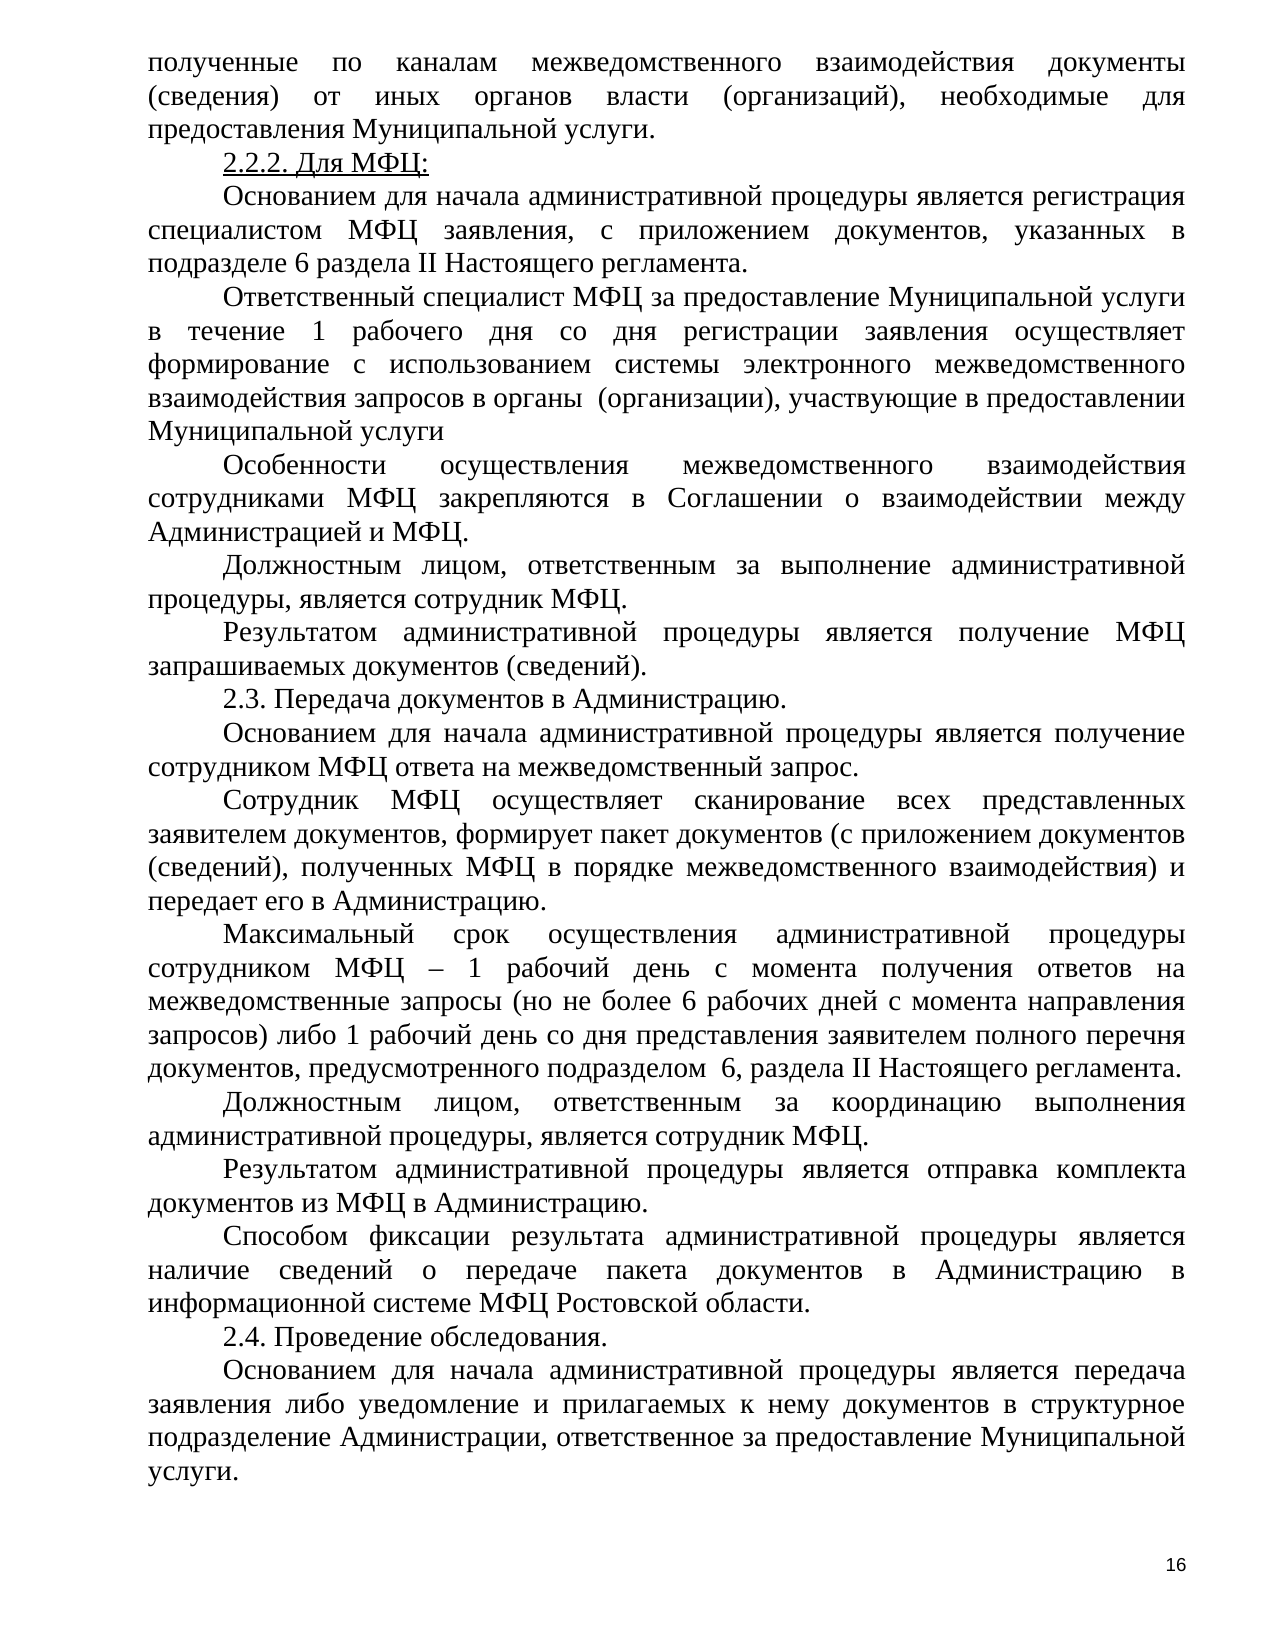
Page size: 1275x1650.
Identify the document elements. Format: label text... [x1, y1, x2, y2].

text Сотрудник МФЦ осуществляет сканирование всех представленных заявителем документов, формирует пакет документов (с приложением документов (сведений), полученных МФЦ в порядке межведомственного взаимодействия) и передает его в Администрацию. [148, 782, 1186, 916]
text Максимальный срок осуществления административной процедуры сотрудником МФЦ – 1 рабочий день с момента получения ответов на межведомственные запросы (но не более 6 рабочих дней с момента направления запросов) либо 1 рабочий день со дня представления заявителем полного перечня документов, предусмотренного подразделом 6, раздела II Настоящего регламента. [148, 916, 1186, 1084]
text Результатом административной процедуры является отправка комплекта документов из МФЦ в Администрацию. [148, 1151, 1186, 1218]
text Ответственный специалист МФЦ за предоставление Муниципальной услуги в течение 1 рабочего дня со дня регистрации заявления осуществляет формирование с использованием системы электронного межведомственного взаимодействия запросов в органы (организации), участвующие в предоставлении Муниципальной услуги [148, 279, 1186, 447]
text Должностным лицом, ответственным за выполнение административной процедуры, является сотрудник МФЦ. [148, 547, 1186, 614]
text 2.4. Проведение обследования. [148, 1319, 1186, 1352]
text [148, 44, 1186, 145]
text Результатом административной процедуры является получение МФЦ запрашиваемых документов (сведений). [148, 614, 1186, 682]
text Основанием для начала административной процедуры является регистрация специалистом МФЦ заявления, с приложением документов, указанных в подразделе 6 раздела II Настоящего регламента. [148, 178, 1186, 279]
text 2.2.2. Для МФЦ: [148, 145, 1186, 178]
text Особенности осуществления межведомственного взаимодействия сотрудниками МФЦ закрепляются в Соглашении о взаимодействии между Администрацией и МФЦ. [148, 447, 1186, 547]
text Должностным лицом, ответственным за координацию выполнения административной процедуры, является сотрудник МФЦ. [148, 1084, 1186, 1151]
text 2.3. Передача документов в Администрацию. [148, 682, 1186, 715]
text Способом фиксации результата административной процедуры является наличие сведений о передаче пакета документов в Администрацию в информационной системе МФЦ Ростовской области. [148, 1218, 1186, 1319]
text Основанием для начала административной процедуры является получение сотрудником МФЦ ответа на межведомственный запрос. [148, 715, 1186, 782]
